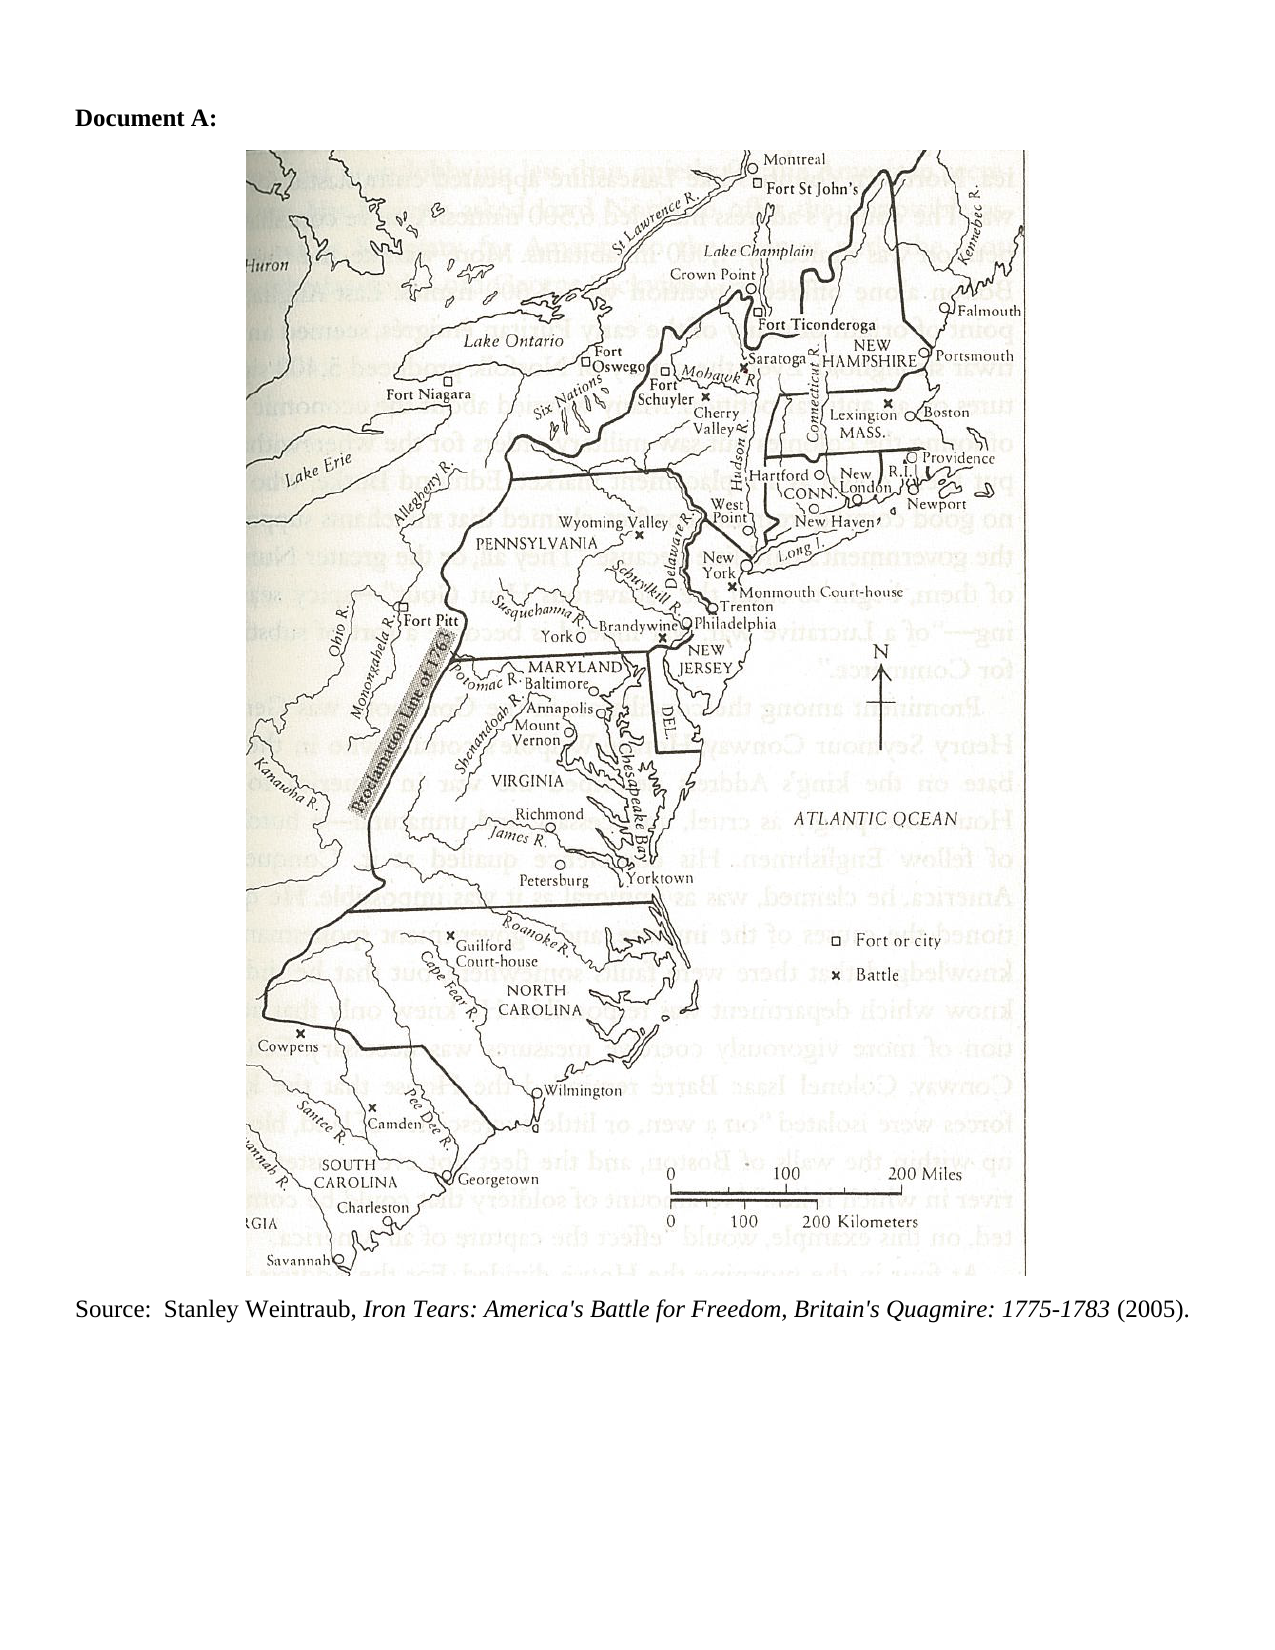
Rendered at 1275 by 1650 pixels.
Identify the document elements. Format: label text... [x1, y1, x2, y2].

text Source: Stanley Weintraub, Iron Tears: America's Battle for Freedom, Britain's Quagmire: 1775-1783 (2005). [75, 1294, 1200, 1323]
text Document A: [75, 103, 1200, 132]
